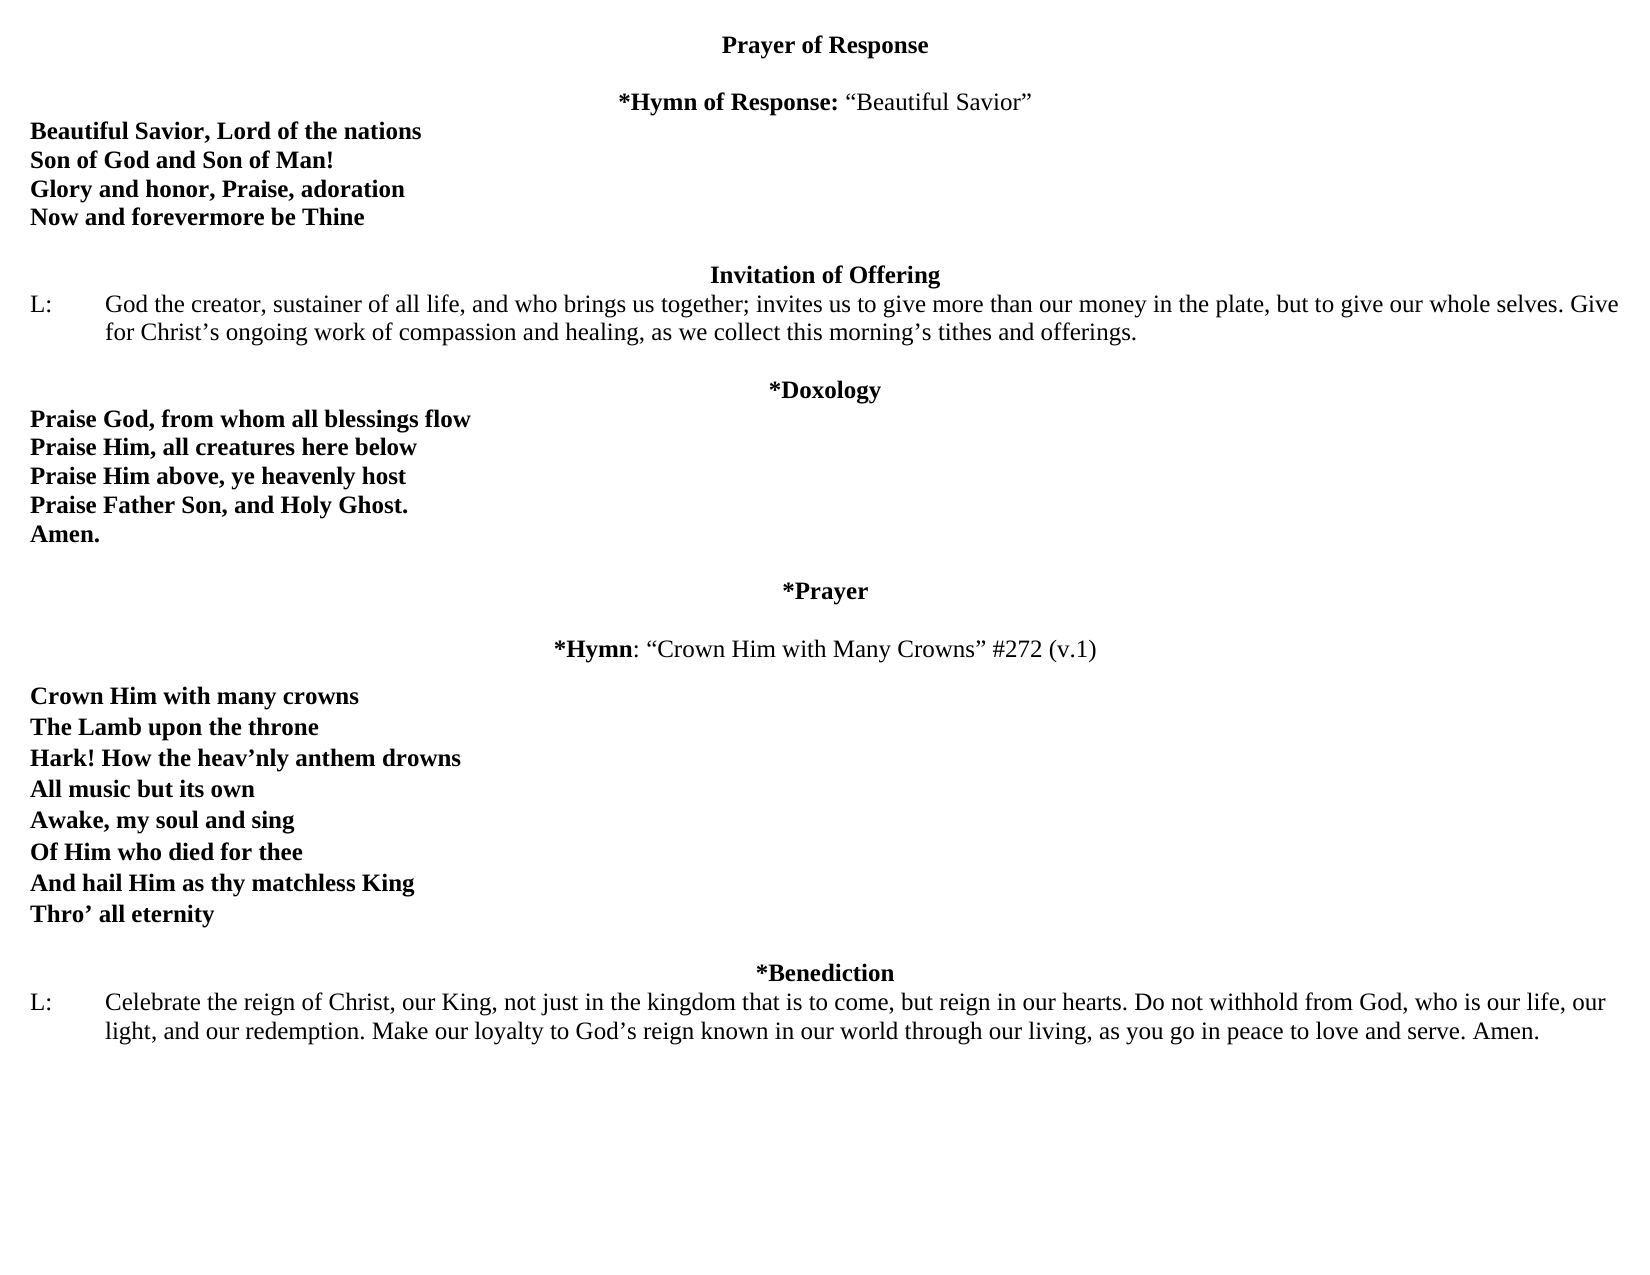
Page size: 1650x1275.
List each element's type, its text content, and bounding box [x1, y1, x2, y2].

text Now and forevermore be Thine [30, 202, 1620, 231]
text Beautiful Savior, Lord of the nations [30, 116, 1620, 145]
text The Lamb upon the throne [30, 712, 1620, 741]
text Praise Father Son, and Holy Ghost. [30, 490, 1620, 519]
text *Hymn of Response: “Beautiful Savior” [30, 87, 1620, 116]
text Thro’ all eternity [30, 899, 1620, 927]
text Praise Him, all creatures here below [30, 432, 1620, 461]
text Crown Him with many crowns [30, 681, 1620, 710]
text Praise God, from whom all blessings flow [30, 404, 1620, 432]
text L: Celebrate the reign of Christ, our King, not just in the kingdom that is to come, but reign in our hearts. Do not withhold from God, who is our life, our light, and our redemption. Make our loyalty to God’s reign known in our world through our living, as you go in peace to love and serve. Amen. [30, 987, 1620, 1045]
text Amen. [30, 519, 1620, 547]
text Awake, my soul and sing [30, 806, 1620, 834]
text Of Him who died for thee [30, 837, 1620, 865]
text *Doxology [30, 375, 1620, 404]
text Son of God and Son of Man! [30, 145, 1620, 174]
text Prayer of Response [30, 30, 1620, 59]
text Praise Him above, ye heavenly host [30, 461, 1620, 490]
text L: God the creator, sustainer of all life, and who brings us together; invites us to give more than our money in the plate, but to give our whole selves. Give for Christ’s ongoing work of compassion and healing, as we collect this morning’s tithes and offerings. [30, 289, 1620, 346]
text *Prayer [30, 576, 1620, 605]
text Invitation of Offering [30, 260, 1620, 289]
text *Benediction [30, 958, 1620, 987]
text All music but its own [30, 774, 1620, 803]
text Glory and honor, Praise, adoration [30, 174, 1620, 202]
text Hark! How the heav’nly anthem drowns [30, 743, 1620, 772]
text *Hymn: “Crown Him with Many Crowns” #272 (v.1) [30, 634, 1620, 662]
text And hail Him as thy matchless King [30, 868, 1620, 896]
